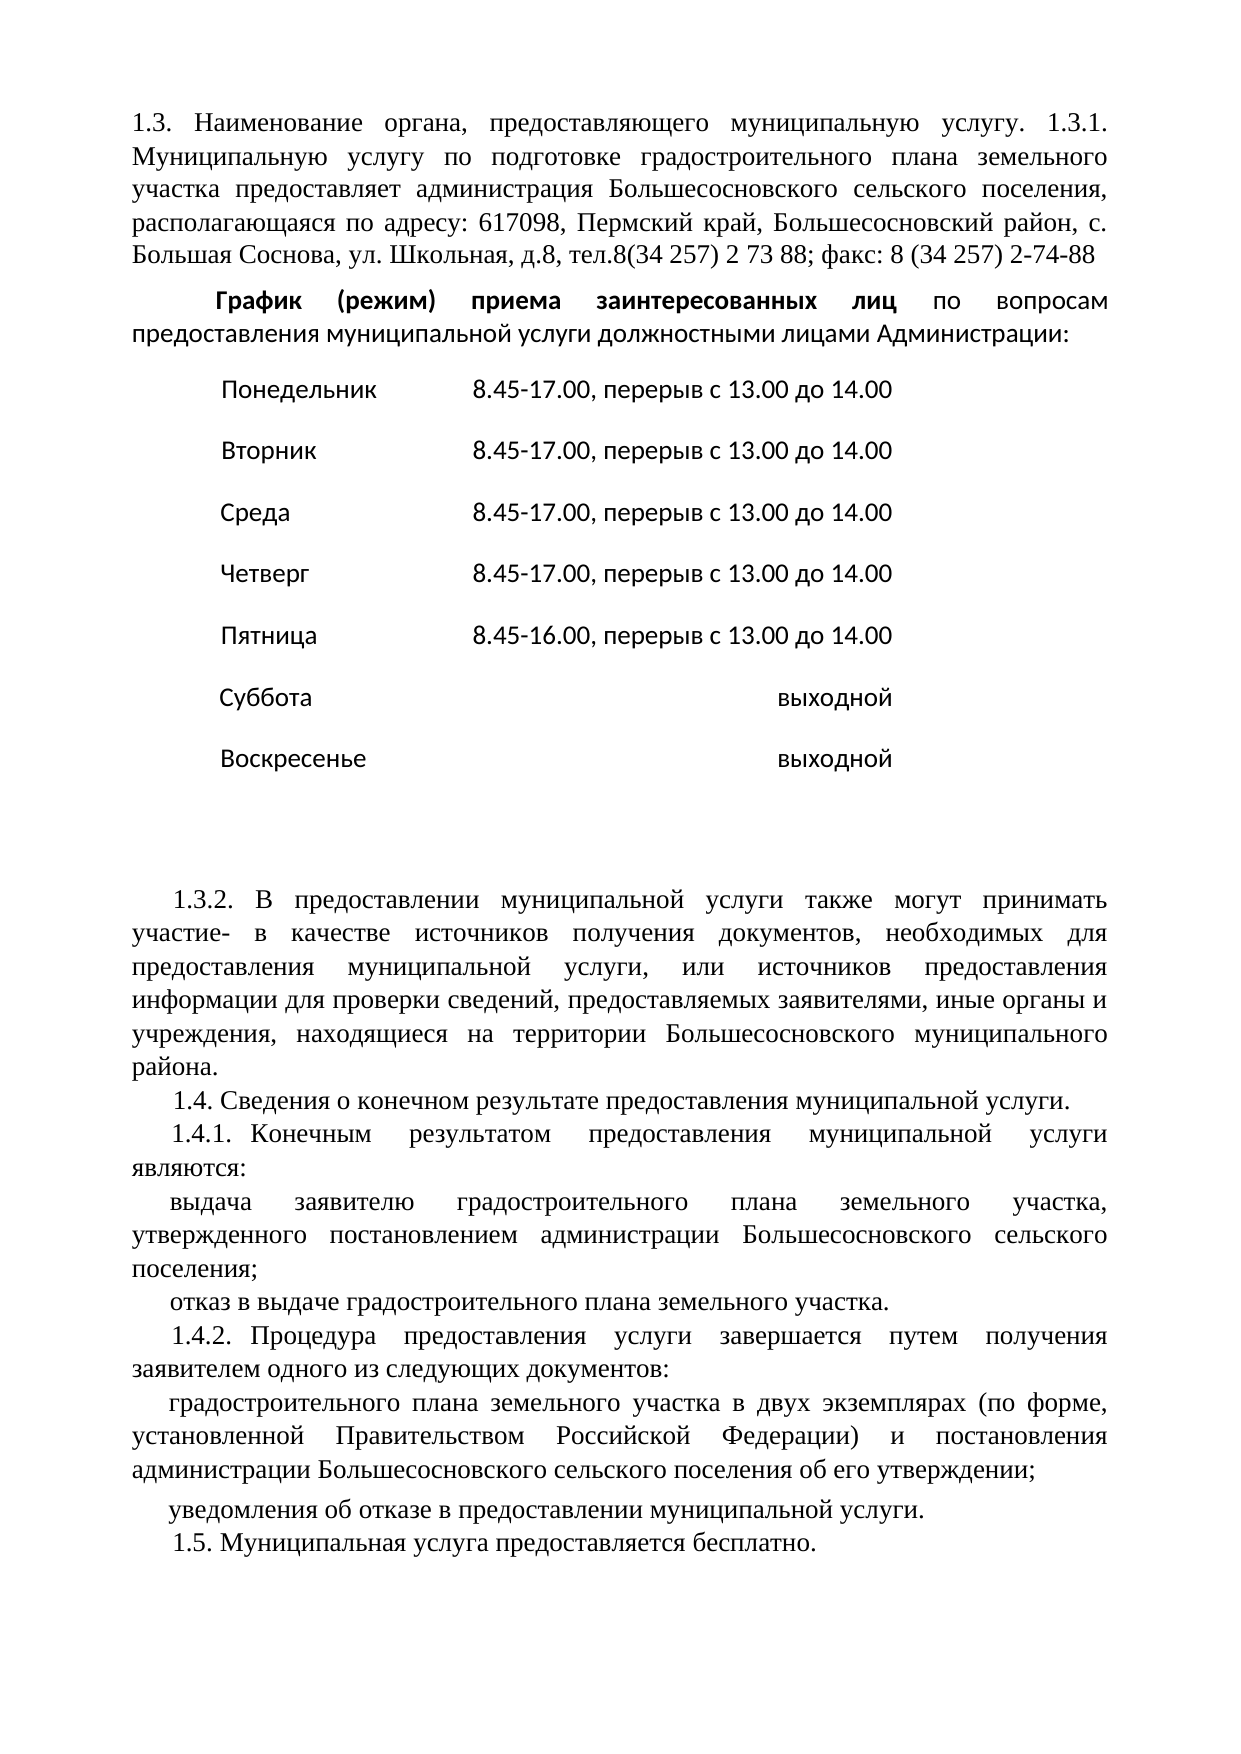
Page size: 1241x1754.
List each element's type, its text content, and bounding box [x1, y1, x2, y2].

list Муниципальная услуга предоставляется бесплатно. [172, 1525, 1109, 1558]
text отказ в выдаче градостроительного плана земельного участка. [169, 1284, 1109, 1317]
text Суббота выходной [219, 657, 1109, 718]
text 1.4. Сведения о конечном результате предоставления муниципальной услуги. [132, 1083, 1109, 1116]
text уведомления об отказе в предоставлении муниципальной услуги. [168, 1492, 1109, 1525]
text 1.3.2. В предоставлении муниципальной услуги также могут принимать участие- в качестве источников получения документов, необходимых для предоставления муниципальной услуги, или источников предоставления информации для проверки сведений, предоставляемых заявителями, иные органы и учреждения, находящиеся на территории Большесосновского муниципального района. [132, 881, 1109, 1083]
text Четверг 8.45-17.00, перерыв с 13.00 до 14.00 [220, 533, 1109, 595]
text 1.4.2. Процедура предоставления услуги завершается путем получения заявителем одного из следующих документов: [132, 1317, 1109, 1384]
text Пятница 8.45-16.00, перерыв с 13.00 до 14.00 [221, 596, 1109, 657]
text 1.4.1. Конечным результатом предоставления муниципальной услуги являются: [132, 1116, 1109, 1183]
text Понедельник 8.45-17.00, перерыв с 13.00 до 14.00 [221, 349, 1109, 411]
text График (режим) приема заинтересованных лиц по вопросам предоставления муниципальной услуги должностными лицами Администрации: [132, 283, 1109, 349]
text Среда 8.45-17.00, перерыв с 13.00 до 14.00 [220, 472, 1109, 533]
text выдача заявителю градостроительного плана земельного участка, утвержденного постановлением администрации Большесосновского сельского поселения; [132, 1183, 1109, 1284]
text Воскресенье выходной [220, 718, 1109, 780]
text градостроительного плана земельного участка в двух экземплярах (по форме, установленной Правительством Российской Федерации) и постановления администрации Большесосновского сельского поселения об его утверждении; [132, 1384, 1109, 1485]
text 1.3. Наименование органа, предоставляющего муниципальную услугу. 1.3.1. Муниципальную услугу по подготовке градостроительного плана земельного участка предоставляет администрация Большесосновского сельского поселения, располагающаяся по адресу: 617098, Пермский край, Большесосновский район, с. Большая Соснова, ул. Школьная, д.8, тел.8(34 257) 2 73 88; факс: 8 (34 257) 2-74-88 [132, 106, 1109, 271]
text Вторник 8.45-17.00, перерыв с 13.00 до 14.00 [221, 411, 1109, 472]
